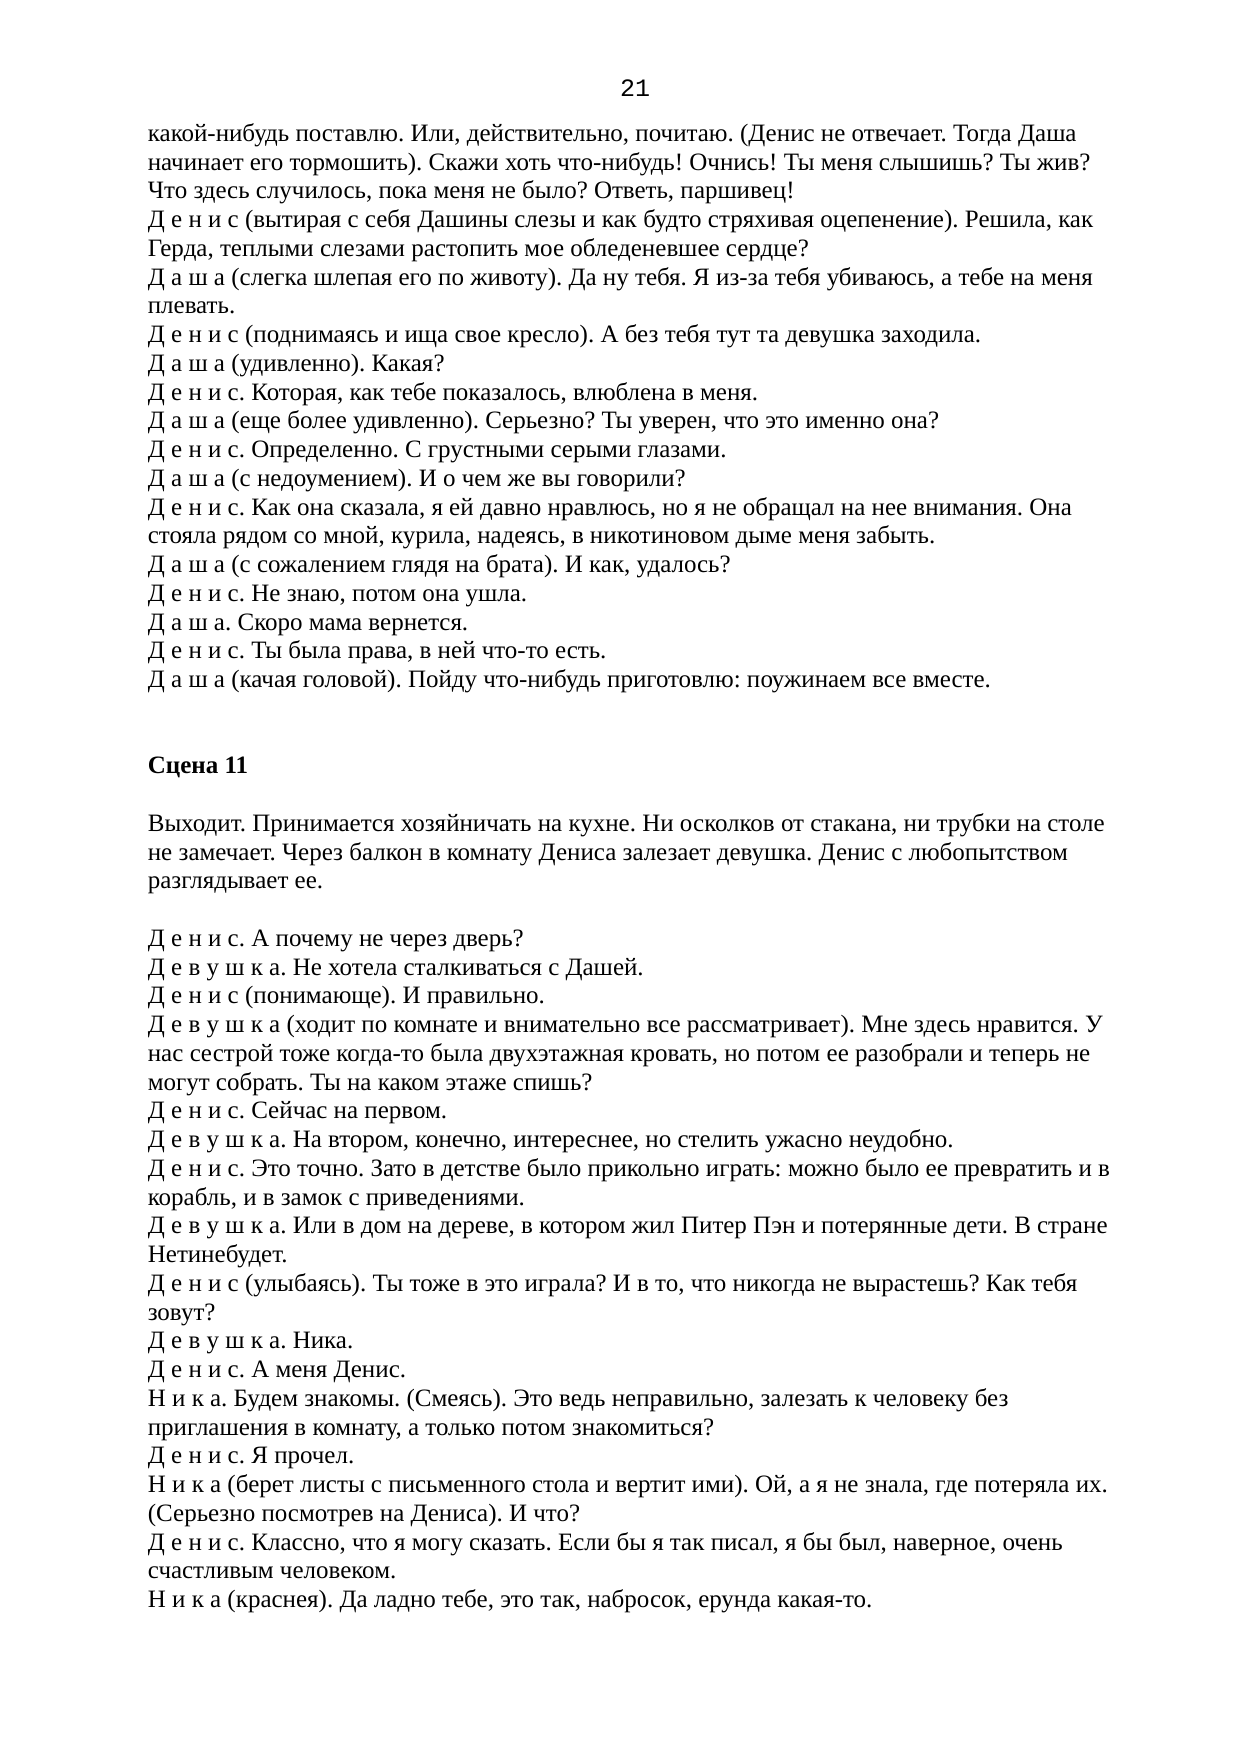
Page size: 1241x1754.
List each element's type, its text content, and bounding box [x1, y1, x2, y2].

text Д е н и с (понимающе). И правильно. [148, 981, 1122, 1009]
text Д е н и с. Классно, что я могу сказать. Если бы я так писал, я бы был, наверное, очень счастливым человеком. [148, 1527, 1122, 1584]
text Д е н и с. А меня Денис. [148, 1354, 1122, 1383]
text Д е н и с (вытирая с себя Дашины слезы и как будто стряхивая оцепенение). Решила, как Герда, теплыми слезами растопить мое обледеневшее сердце? [148, 204, 1122, 262]
text Д а ш а (слегка шлепая его по животу). Да ну тебя. Я из-за тебя убиваюсь, а тебе на меня плевать. [148, 262, 1122, 319]
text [148, 118, 1122, 204]
text Д е в у ш к а. На втором, конечно, интереснее, но стелить ужасно неудобно. [148, 1124, 1122, 1153]
text Д а ш а (еще более удивленно). Серьезно? Ты уверен, что это именно она? [148, 406, 1122, 434]
text Н и к а. Будем знакомы. (Смеясь). Это ведь неправильно, залезать к человеку без приглашения в комнату, а только потом знакомиться? [148, 1383, 1122, 1441]
text Д е н и с. А почему не через дверь? [148, 923, 1122, 952]
text Д е н и с. Это точно. Зато в детстве было прикольно играть: можно было ее превратить и в корабль, и в замок с приведениями. [148, 1153, 1122, 1211]
text Д е н и с. Как она сказала, я ей давно нравлюсь, но я не обращал на нее внимания. Она стояла рядом со мной, курила, надеясь, в никотиновом дыме меня забыть. [148, 492, 1122, 549]
text Д а ш а (удивленно). Какая? [148, 348, 1122, 377]
text Д е н и с. Я прочел. [148, 1441, 1122, 1469]
text Д е н и с. Которая, как тебе показалось, влюблена в меня. [148, 377, 1122, 406]
text Д е в у ш к а. Не хотела сталкиваться с Дашей. [148, 952, 1122, 981]
text Д е н и с. Не знаю, потом она ушла. [148, 578, 1122, 607]
text Д е н и с. Ты была права, в ней что-то есть. [148, 636, 1122, 664]
text Д а ш а (с сожалением глядя на брата). И как, удалось? [148, 549, 1122, 578]
text Н и к а (берет листы с письменного стола и вертит ими). Ой, а я не знала, где потеряла их. (Серьезно посмотрев на Дениса). И что? [148, 1469, 1122, 1527]
text Д а ш а (качая головой). Пойду что-нибудь приготовлю: поужинаем все вместе. [148, 664, 1122, 693]
text Д е в у ш к а. Или в дом на дереве, в котором жил Питер Пэн и потерянные дети. В стране Нетинебудет. [148, 1211, 1122, 1268]
text Д а ш а (с недоумением). И о чем же вы говорили? [148, 463, 1122, 492]
text Д е в у ш к а (ходит по комнате и внимательно все рассматривает). Мне здесь нравится. У нас сестрой тоже когда-то была двухэтажная кровать, но потом ее разобрали и теперь не могут собрать. Ты на каком этаже спишь? [148, 1009, 1122, 1096]
text Д е н и с (поднимаясь и ища свое кресло). А без тебя тут та девушка заходила. [148, 319, 1122, 348]
text Д е в у ш к а. Ника. [148, 1326, 1122, 1354]
text Д е н и с. Определенно. С грустными серыми глазами. [148, 434, 1122, 463]
text Н и к а (краснея). Да ладно тебе, это так, набросок, ерунда какая-то. [148, 1584, 1122, 1613]
text Д е н и с. Сейчас на первом. [148, 1096, 1122, 1124]
text Д а ш а. Скоро мама вернется. [148, 607, 1122, 636]
subtitle Сцена 11 [148, 751, 1122, 779]
text Д е н и с (улыбаясь). Ты тоже в это играла? И в то, что никогда не вырастешь? Как тебя зовут? [148, 1268, 1122, 1326]
text Выходит. Принимается хозяйничать на кухне. Ни осколков от стакана, ни трубки на столе не замечает. Через балкон в комнату Дениса залезает девушка. Денис с любопытством разглядывает ее. [148, 808, 1122, 894]
